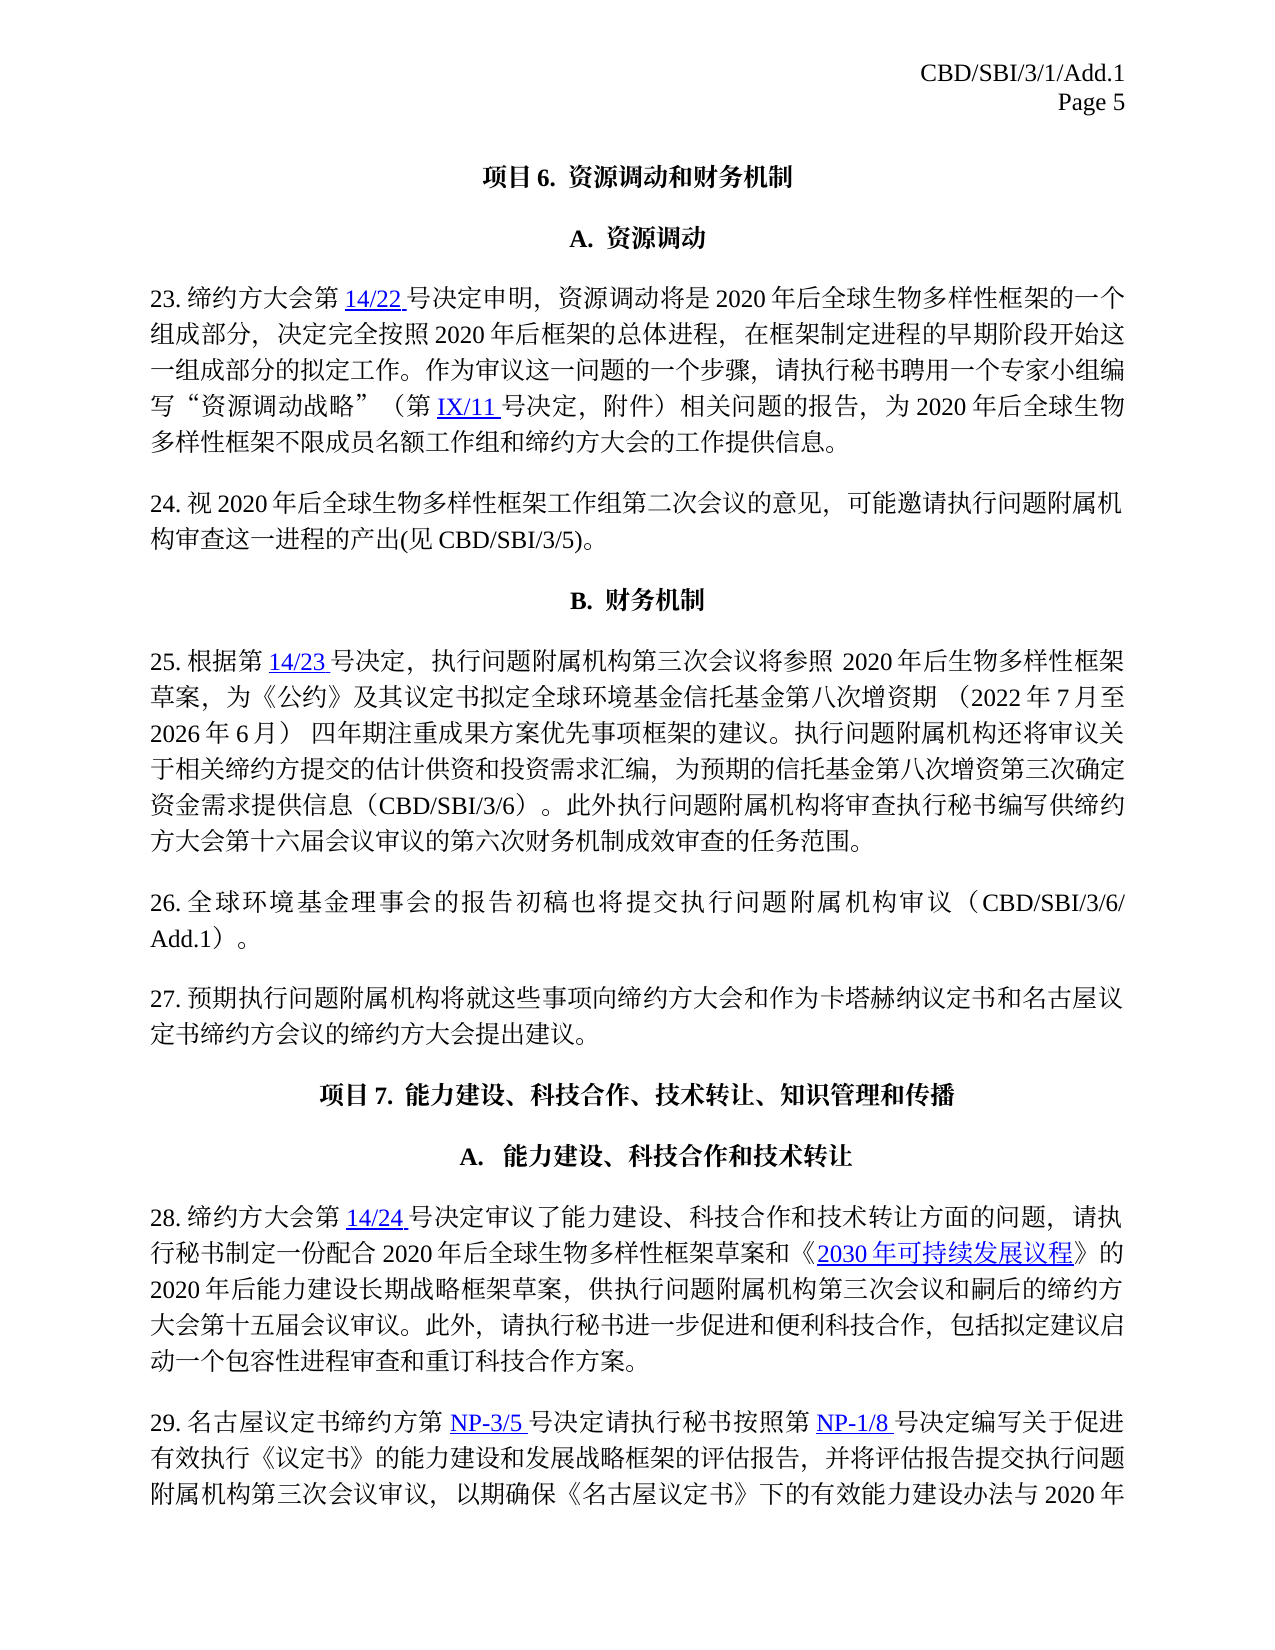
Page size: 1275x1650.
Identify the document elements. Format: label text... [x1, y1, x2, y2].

text A. 资源调动 [150, 218, 1125, 254]
list 根据第14/23号决定，执行问题附属机构第三次会议将参照 2020年后生物多样性框架草案，为《公约》及其议定书拟定全球环境基金信托基金第八次增资期 （2022年7月至 2026年6月） 四年期注重成果方案优先事项框架的建议。执行问题附属机构还将审议关于相关缔约方提交的估计供资和投资需求汇编，为预期的信托基金第八次增资第三次确定资金需求提供信息（CBD/SBI/3/6）。此外执行问题附属机构将审查执行秘书编写供缔约方大会第十六届会议审议的第六次财务机制成效审查的任务范围。 [150, 642, 1125, 857]
list 预期执行问题附属机构将就这些事项向缔约方大会和作为卡塔赫纳议定书和名古屋议定书缔约方会议的缔约方大会提出建议。 [150, 979, 1125, 1051]
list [150, 1403, 1125, 1510]
list 视2020年后全球生物多样性框架工作组第二次会议的意见，可能邀请执行问题附属机构审查这一进程的产出(见CBD/SBI/3/5)。 [150, 484, 1125, 556]
text 项目7. 能力建设、科技合作、技术转让、知识管理和传播 [150, 1076, 1125, 1112]
text 项目6. 资源调动和财务机制 [150, 157, 1125, 193]
list 全球环境基金理事会的报告初稿也将提交执行问题附属机构审议（CBD/SBI/3/6/Add.1）。 [150, 882, 1125, 954]
text B. 财务机制 [150, 581, 1125, 617]
list 缔约方大会第14/24号决定审议了能力建设、科技合作和技术转让方面的问题，请执行秘书制定一份配合2020年后全球生物多样性框架草案和《2030年可持续发展议程》的2020年后能力建设长期战略框架草案，供执行问题附属机构第三次会议和嗣后的缔约方大会第十五届会议审议。此外，请执行秘书进一步促进和便利科技合作，包括拟定建议启动一个包容性进程审查和重订科技合作方案。 [150, 1198, 1125, 1378]
list 能力建设、科技合作和技术转让 [187, 1137, 1125, 1173]
list 缔约方大会第14/22号决定申明，资源调动将是2020年后全球生物多样性框架的一个组成部分，决定完全按照2020年后框架的总体进程，在框架制定进程的早期阶段开始这一组成部分的拟定工作。作为审议这一问题的一个步骤，请执行秘书聘用一个专家小组编写“资源调动战略”（第IX/11号决定，附件）相关问题的报告，为2020年后全球生物多样性框架不限成员名额工作组和缔约方大会的工作提供信息。 [150, 279, 1125, 459]
